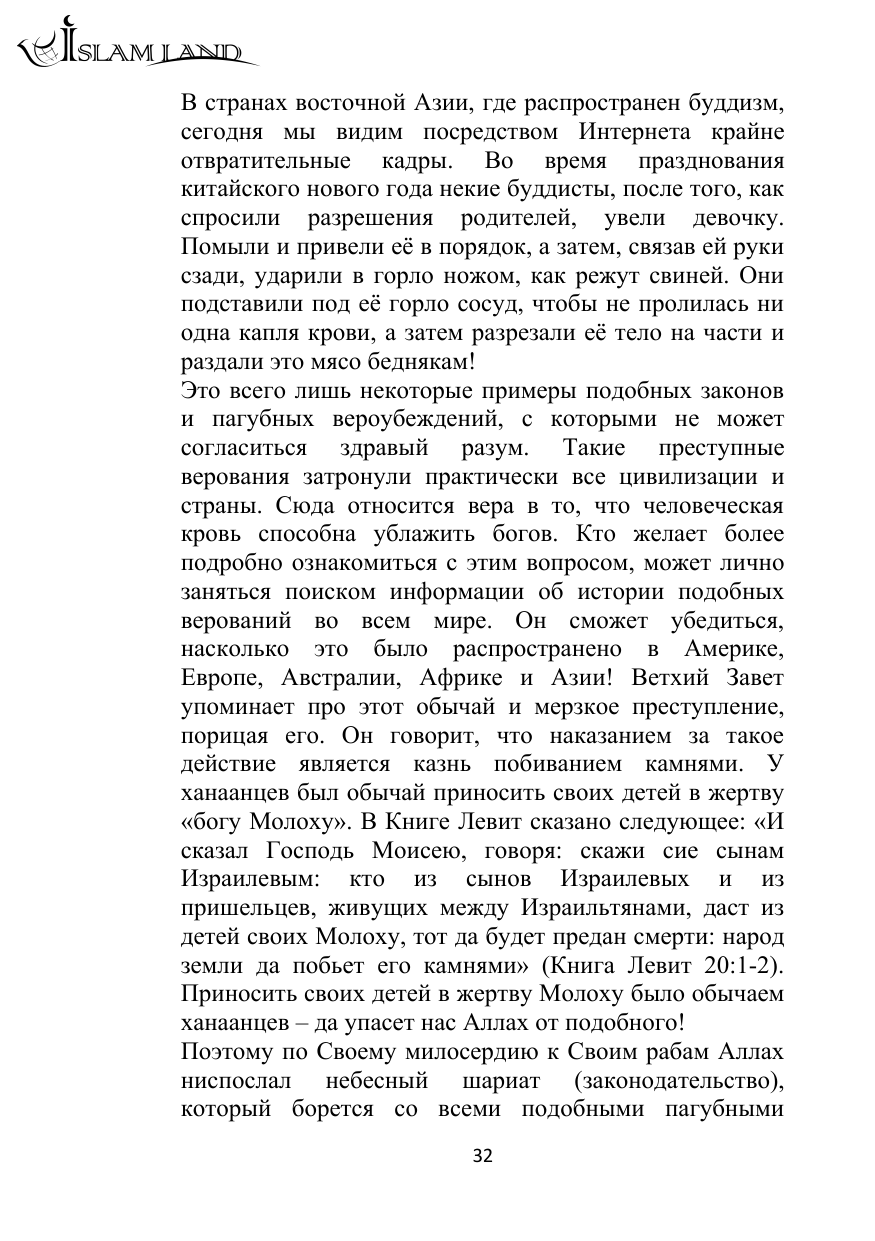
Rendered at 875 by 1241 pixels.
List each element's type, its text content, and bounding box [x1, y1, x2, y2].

picture [17, 15, 261, 67]
text Это всего лишь некоторые примеры подобных законов и пагубных вероубеждений, с которыми не может согласиться здравый разум. Такие преступные верования затронули практически все цивилизации и страны. Сюда относится вера в то, что человеческая кровь способна ублажить богов. Кто желает более подробно ознакомиться с этим вопросом, может лично заняться поиском информации об истории подобных верований во всем мире. Он сможет убедиться, насколько это было распространено в Америке, Европе, Австралии, Африке и Азии! Ветхий Завет упоминает про этот обычай и мерзкое преступление, порицая его. Он говорит, что наказанием за такое действие является казнь побиванием камнями. У ханаанцев был обычай приносить своих детей в жертву «богу Молоху». В Книге Левит сказано следующее: «И сказал Господь Моисею, говоря: скажи сие сынам Израилевым: кто из сынов Израилевых и из пришельцев, живущих между Израильтянами, даст из детей своих Молоху, тот да будет предан смерти: народ земли да побьет его камнями» (Книга Левит 20:1-2). Приносить своих детей в жертву Молоху было обычаем ханаанцев – да упасет нас Аллах от подобного! [181, 375, 785, 1036]
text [181, 1036, 785, 1122]
text В странах восточной Азии, где распространен буддизм, сегодня мы видим посредством Интернета крайне отвратительные кадры. Во время празднования китайского нового года некие буддисты, после того, как спросили разрешения родителей, увели девочку. Помыли и привели её в порядок, а затем, связав ей руки сзади, ударили в горло ножом, как режут свиней. Они подставили под её горло сосуд, чтобы не пролилась ни одна капля крови, а затем разрезали её тело на части и раздали это мясо беднякам! [181, 87, 785, 375]
